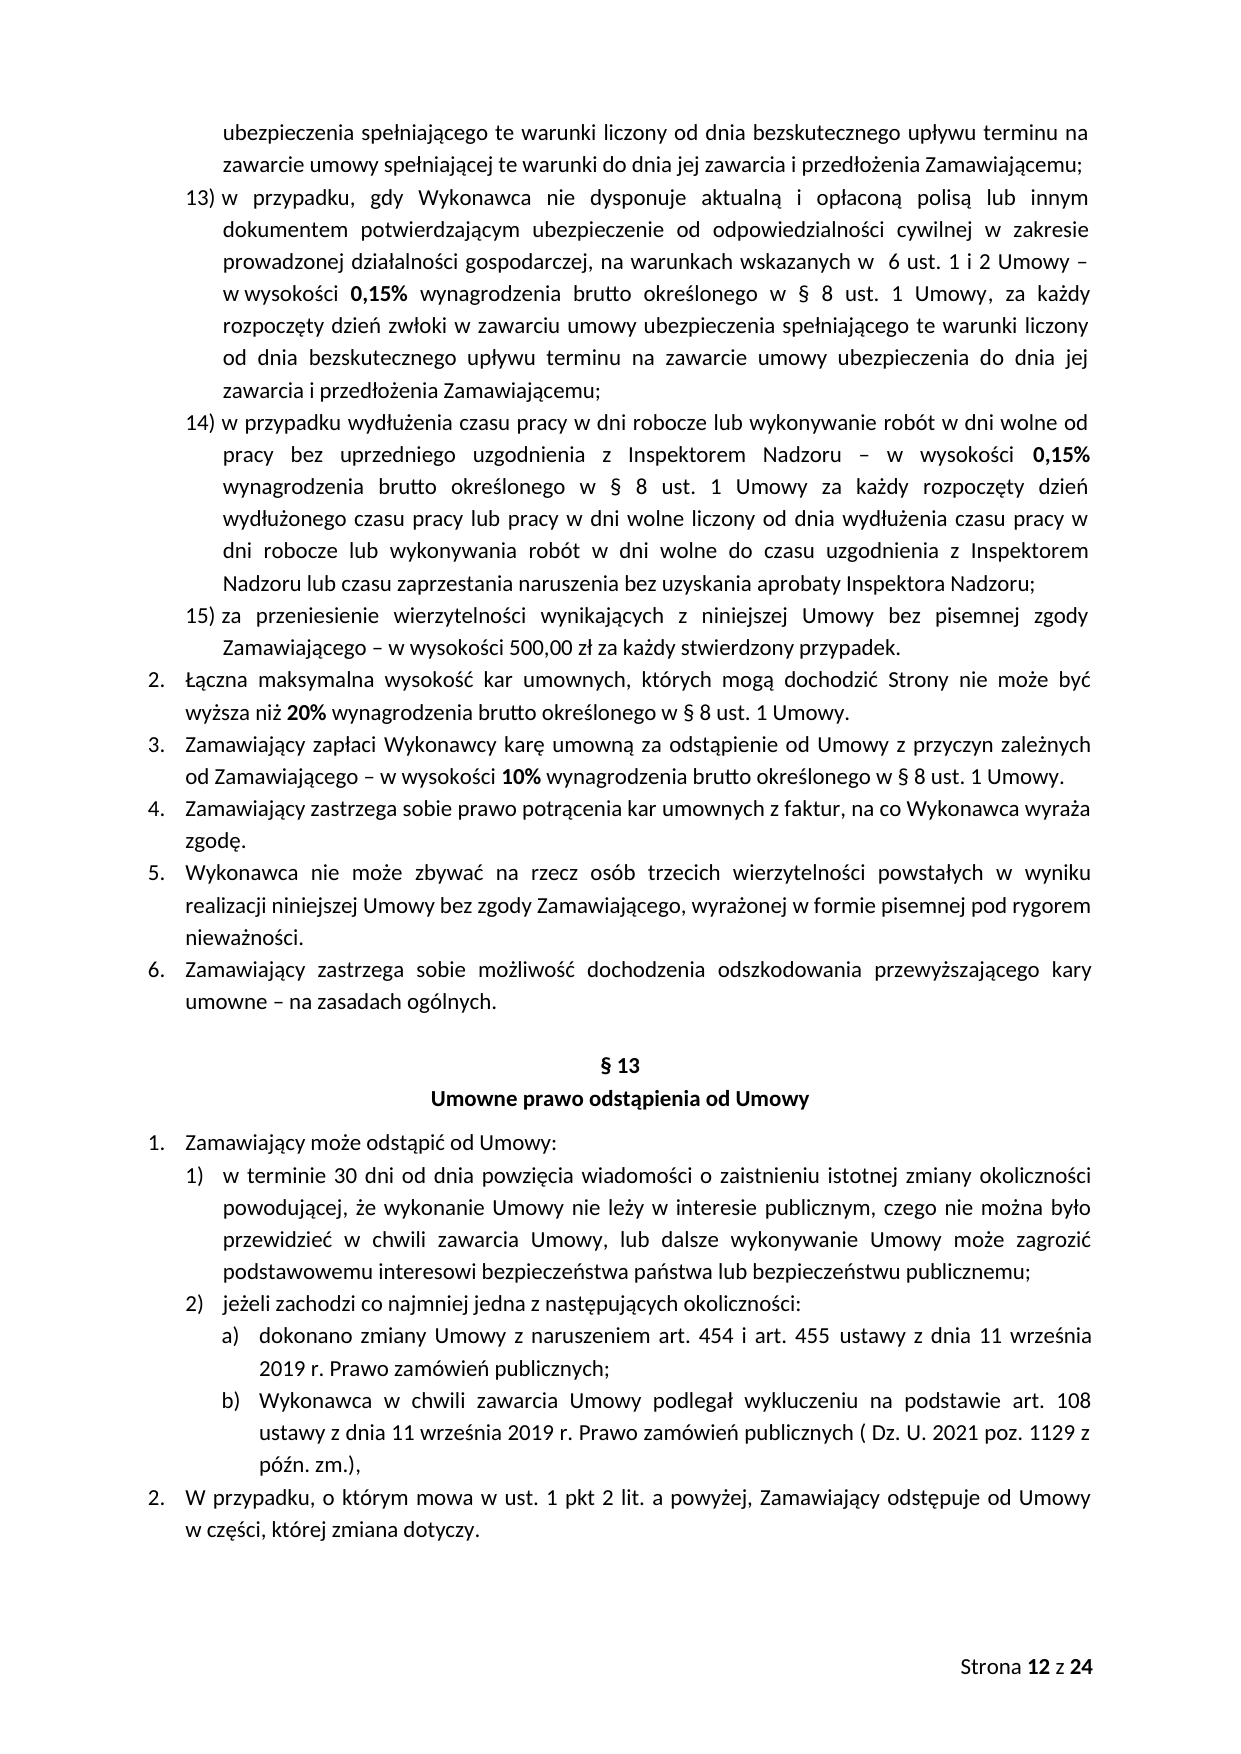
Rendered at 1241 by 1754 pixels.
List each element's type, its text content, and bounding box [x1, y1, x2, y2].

text § 13 [148, 1052, 1093, 1080]
list dokonano zmiany Umowy z naruszeniem art. 454 i art. 455 ustawy z dnia 11 września 2019 r. Prawo zamówień publicznych; [221, 1322, 1093, 1382]
list Zamawiający może odstąpić od Umowy: [148, 1128, 1093, 1157]
list Wykonawca nie może zbywać na rzecz osób trzecich wierzytelności powstałych w wyniku realizacji niniejszej Umowy bez zgody Zamawiającego, wyrażonej w formie pisemnej pod rygorem nieważności. [148, 858, 1093, 951]
list Zamawiający zastrzega sobie prawo potrącenia kar umownych z faktur, na co Wykonawca wyraża zgodę. [148, 794, 1093, 854]
list w przypadku wydłużenia czasu pracy w dni robocze lub wykonywanie robót w dni wolne od pracy bez uprzedniego uzgodnienia z Inspektorem Nadzoru – w wysokości 0,15% wynagrodzenia brutto określonego w § 8 ust. 1 Umowy za każdy rozpoczęty dzień wydłużonego czasu pracy lub pracy w dni wolne liczony od dnia wydłużenia czasu pracy w dni robocze lub wykonywania robót w dni wolne do czasu uzgodnienia z Inspektorem Nadzoru lub czasu zaprzestania naruszenia bez uzyskania aprobaty Inspektora Nadzoru; [185, 408, 1090, 597]
list Wykonawca w chwili zawarcia Umowy podlegał wykluczeniu na podstawie art. 108 ustawy z dnia 11 września 2019 r. Prawo zamówień publicznych ( Dz. U. 2021 poz. 1129 z późn. zm.), [221, 1386, 1093, 1478]
list Zamawiający zapłaci Wykonawcy karę umowną za odstąpienie od Umowy z przyczyn zależnych od Zamawiającego – w wysokości 10% wynagrodzenia brutto określonego w § 8 ust. 1 Umowy. [148, 730, 1093, 790]
list Zamawiający zastrzega sobie możliwość dochodzenia odszkodowania przewyższającego kary umowne – na zasadach ogólnych. [148, 955, 1093, 1015]
list za przeniesienie wierzytelności wynikających z niniejszej Umowy bez pisemnej zgody Zamawiającego – w wysokości 500,00 zł za każdy stwierdzony przypadek. [185, 601, 1090, 661]
list w terminie 30 dni od dnia powzięcia wiadomości o zaistnieniu istotnej zmiany okoliczności powodującej, że wykonanie Umowy nie leży w interesie publicznym, czego nie można było przewidzieć w chwili zawarcia Umowy, lub dalsze wykonywanie Umowy może zagrozić podstawowemu interesowi bezpieczeństwa państwa lub bezpieczeństwu publicznemu; [185, 1161, 1093, 1285]
list Łączna maksymalna wysokość kar umownych, których mogą dochodzić Strony nie może być wyższa niż 20% wynagrodzenia brutto określonego w § 8 ust. 1 Umowy. [148, 665, 1093, 726]
list jeżeli zachodzi co najmniej jedna z następujących okoliczności: [185, 1289, 1093, 1317]
text Umowne prawo odstąpienia od Umowy [148, 1084, 1093, 1112]
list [185, 118, 1090, 178]
list W przypadku, o którym mowa w ust. 1 pkt 2 lit. a powyżej, Zamawiający odstępuje od Umowy w części, której zmiana dotyczy. [148, 1483, 1093, 1543]
list w przypadku, gdy Wykonawca nie dysponuje aktualną i opłaconą polisą lub innym dokumentem potwierdzającym ubezpieczenie od odpowiedzialności cywilnej w zakresie prowadzonej działalności gospodarczej, na warunkach wskazanych w 6 ust. 1 i 2 Umowy – w wysokości 0,15% wynagrodzenia brutto określonego w § 8 ust. 1 Umowy, za każdy rozpoczęty dzień zwłoki w zawarciu umowy ubezpieczenia spełniającego te warunki liczony od dnia bezskutecznego upływu terminu na zawarcie umowy ubezpieczenia do dnia jej zawarcia i przedłożenia Zamawiającemu; [185, 183, 1090, 404]
